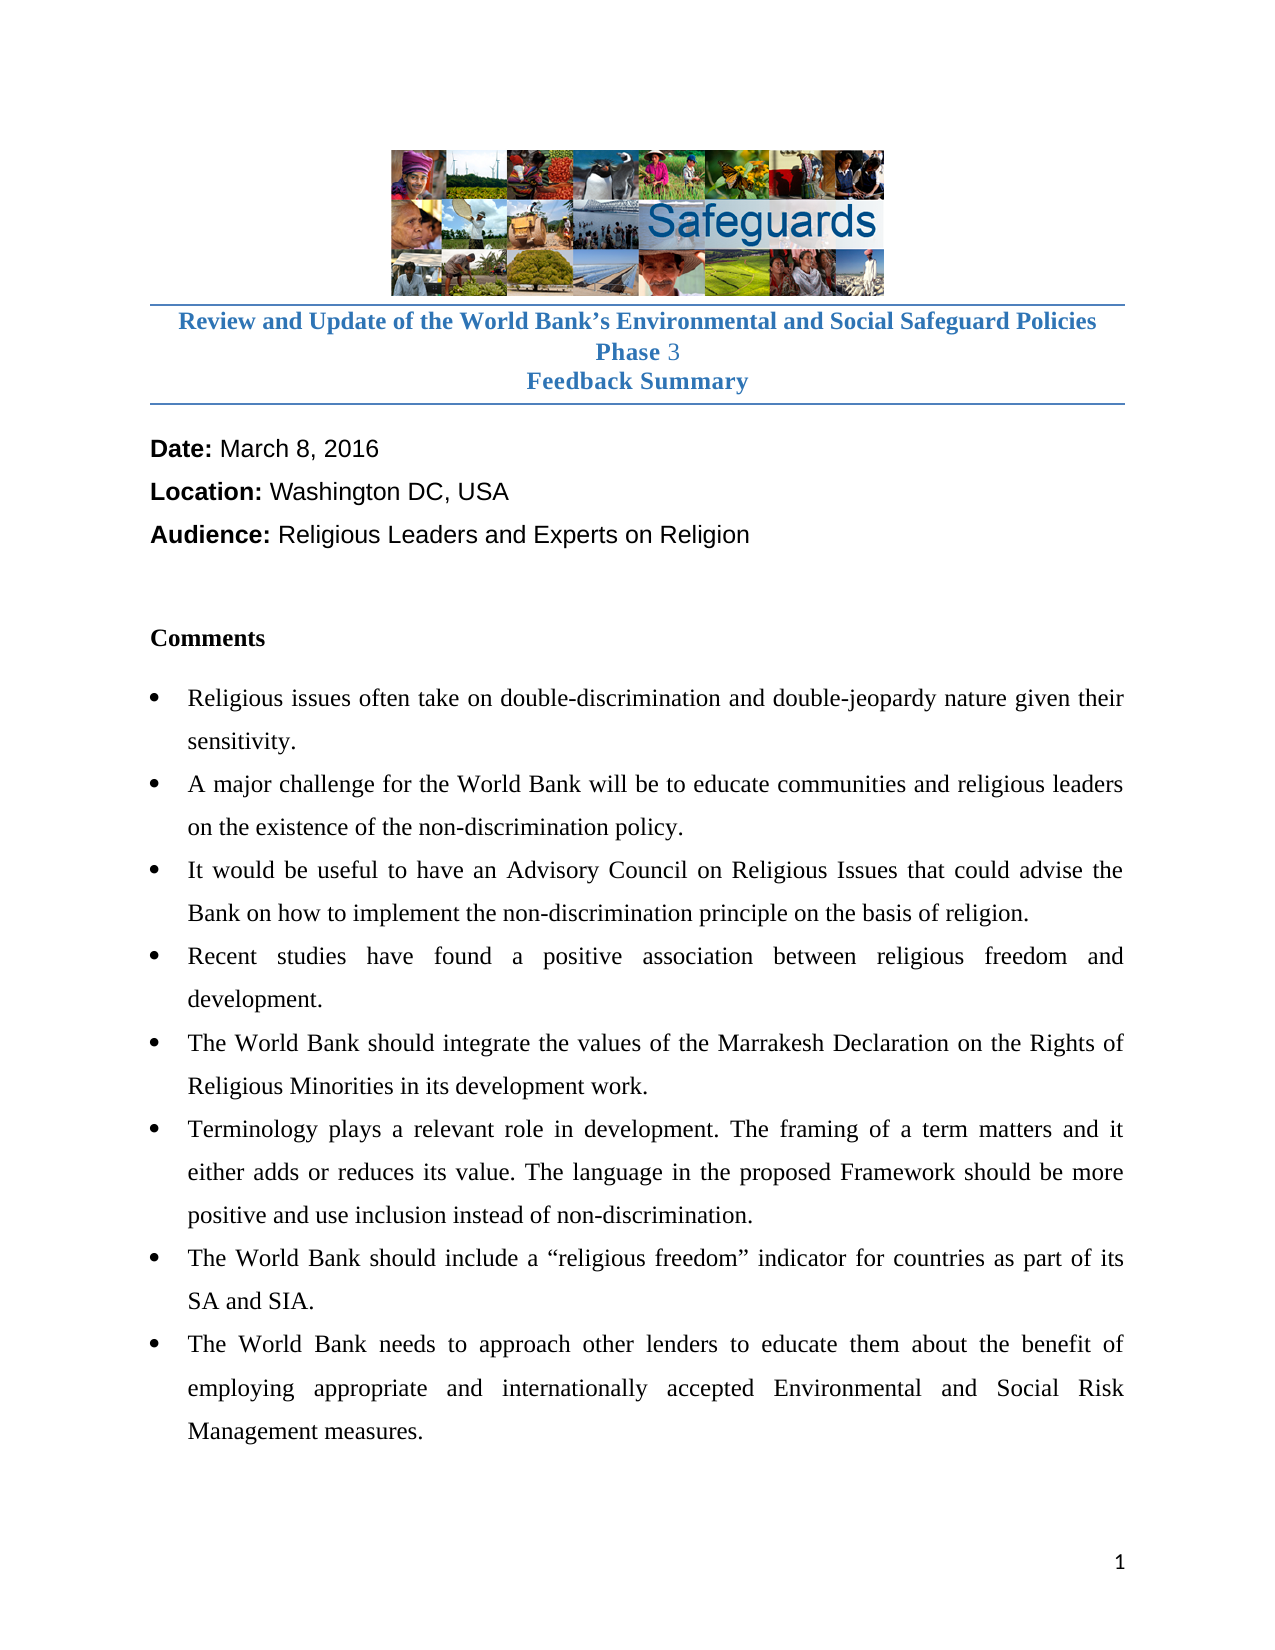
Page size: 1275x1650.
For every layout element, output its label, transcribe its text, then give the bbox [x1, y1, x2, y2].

picture [391, 150, 884, 296]
text Audience: Religious Leaders and Experts on Religion [150, 520, 1126, 549]
text Feedback Summary [150, 366, 1125, 403]
list Recent studies have found a positive association between religious freedom and development. [150, 941, 1125, 1013]
list The World Bank needs to approach other lenders to educate them about the benefit of employing appropriate and internationally accepted Environmental and Social Risk Management measures. [150, 1329, 1125, 1444]
list It would be useful to have an Advisory Council on Religious Issues that could advise the Bank on how to implement the non-discrimination principle on the basis of religion. [150, 855, 1125, 927]
list Religious issues often take on double-discrimination and double-jeopardy nature given their sensitivity. [150, 683, 1125, 754]
text Date: March 8, 2016 [150, 434, 1126, 462]
text Review and Update of the World Bank’s Environmental and Social Safeguard Policies [150, 306, 1125, 335]
list The World Bank should integrate the values of the Marrakesh Declaration on the Rights of Religious Minorities in its development work. [150, 1028, 1125, 1099]
text Comments [150, 623, 1125, 652]
list Terminology plays a relevant role in development. The framing of a term matters and it either adds or reduces its value. The language in the proposed Framework should be more positive and use inclusion instead of non-discrimination. [150, 1114, 1125, 1229]
list A major challenge for the World Bank will be to educate communities and religious leaders on the existence of the non-discrimination policy. [150, 769, 1125, 841]
text Phase 3 [150, 337, 1125, 366]
list The World Bank should include a “religious freedom” indicator for countries as part of its SA and SIA. [150, 1243, 1125, 1315]
text Location: Washington DC, USA [150, 477, 1126, 506]
